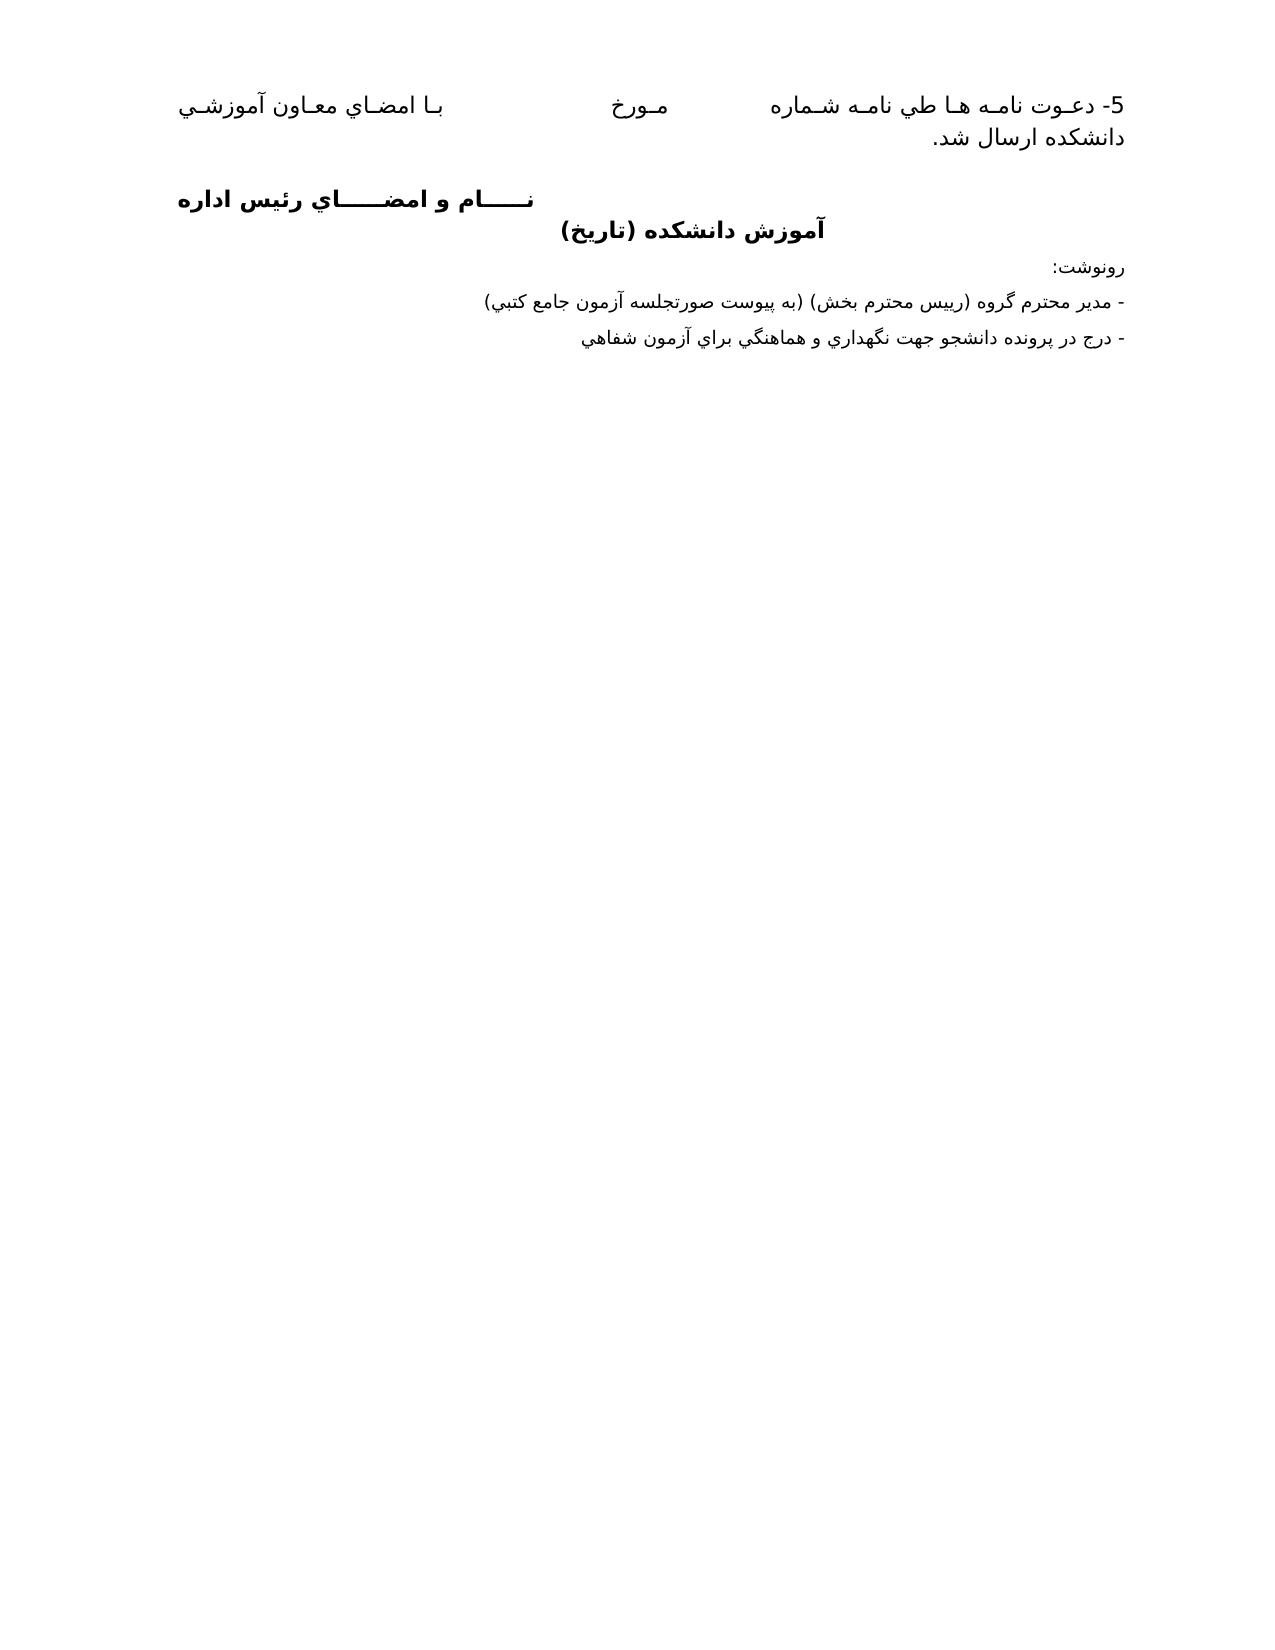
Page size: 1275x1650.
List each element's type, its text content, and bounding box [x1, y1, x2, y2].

text - مدير محترم گروه (رييس محترم بخش) (به پيوست صورتجلسه آزمون جامع كتبي) [177, 280, 1125, 316]
text - درج در پرونده دانشجو جهت نگهداري و هماهنگي براي آزمون شفاهي [177, 316, 1125, 351]
text نام و امضاي رئيس اداره آموزش دانشكده (تاریخ) [177, 182, 825, 245]
text 5- دعوت نامه ها طي نامه شماره مورخ با امضاي معاون آموزشي دانشكده ارسال شد. [177, 89, 1125, 151]
text رونوشت: [177, 245, 1125, 280]
